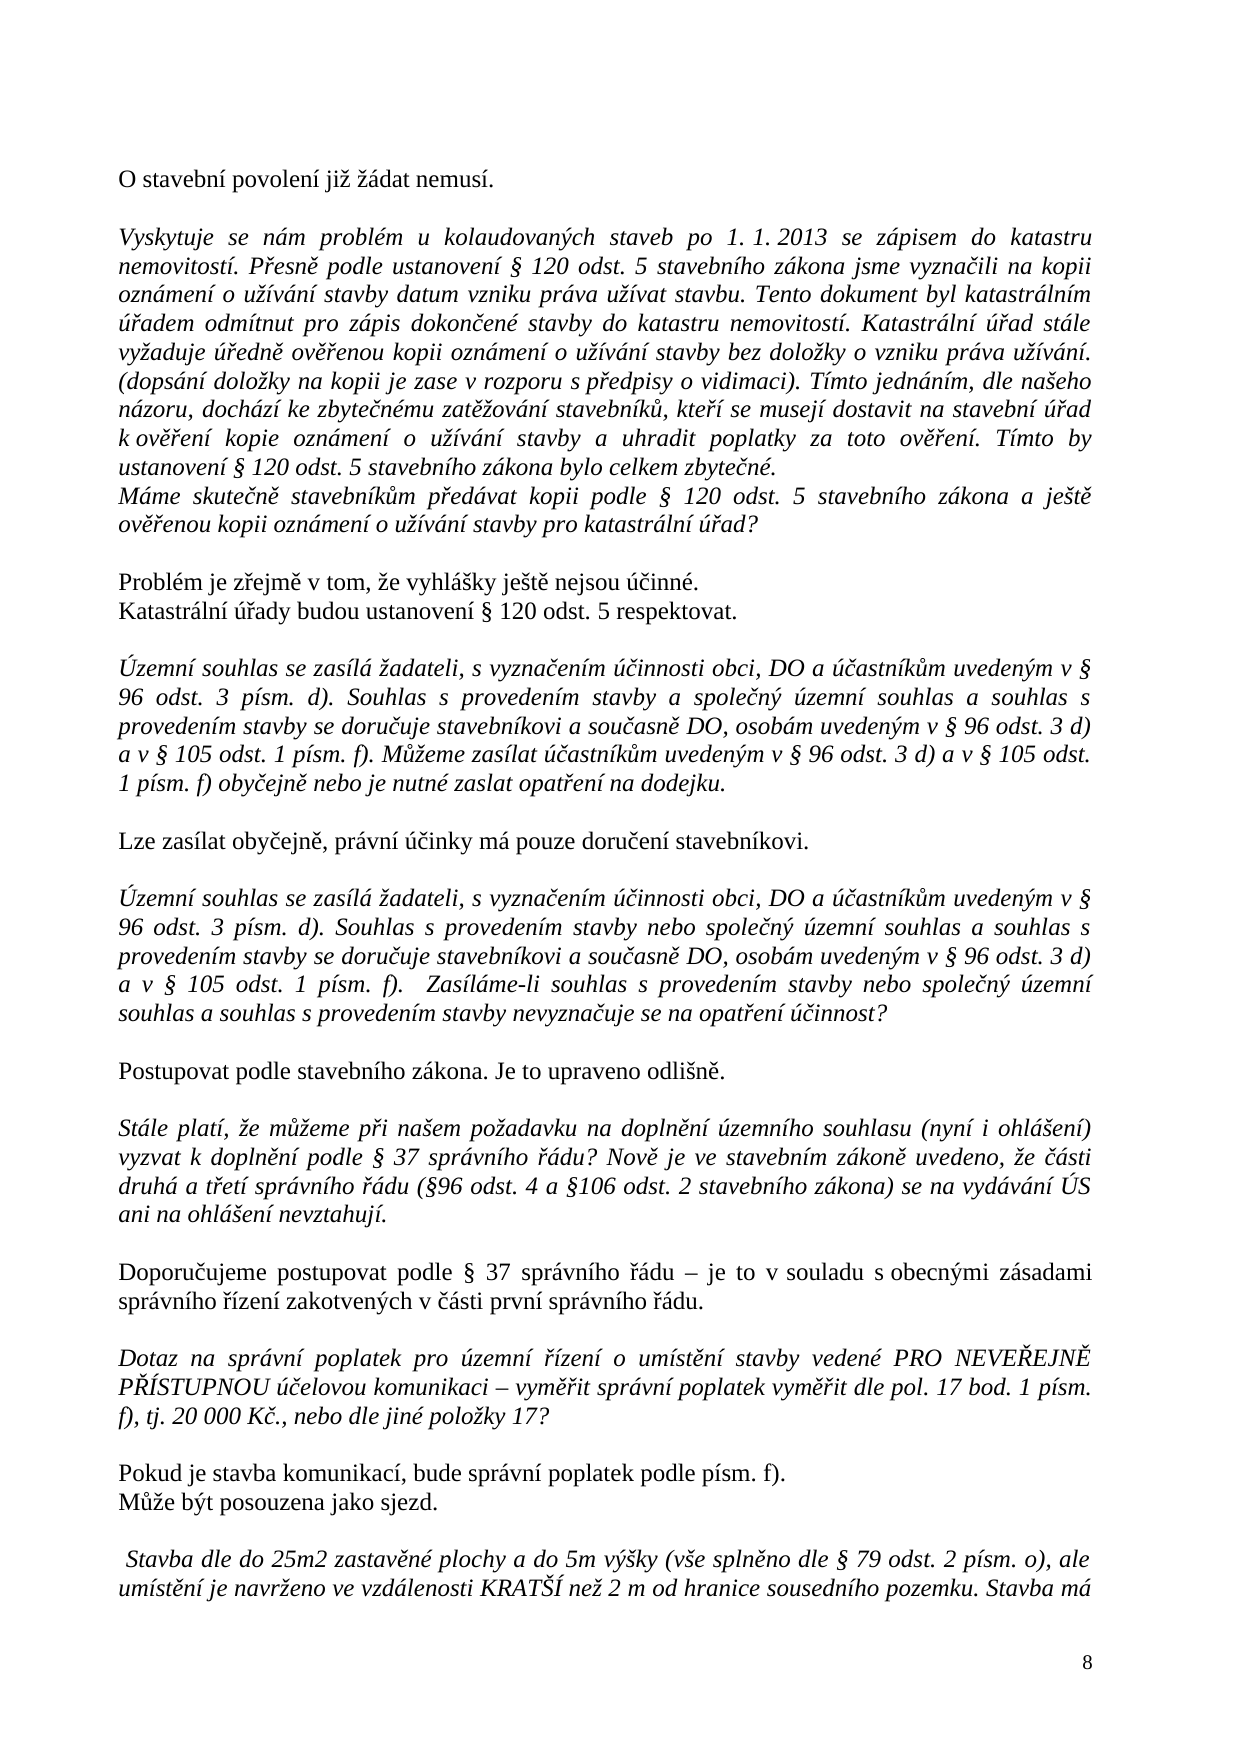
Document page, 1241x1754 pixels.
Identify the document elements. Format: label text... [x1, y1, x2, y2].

text Lze zasílat obyčejně, právní účinky má pouze doručení stavebníkovi. [118, 826, 1092, 854]
text Vyskytuje se nám problém u kolaudovaných staveb po 1. 1. 2013 se zápisem do katastru nemovitostí. Přesně podle ustanovení § 120 odst. 5 stavebního zákona jsme vyznačili na kopii oznámení o užívání stavby datum vzniku práva užívat stavbu. Tento dokument byl katastrálním úřadem odmítnut pro zápis dokončené stavby do katastru nemovitostí. Katastrální úřad stále vyžaduje úředně ověřenou kopii oznámení o užívání stavby bez doložky o vzniku práva užívání. (dopsání doložky na kopii je zase v rozporu s předpisy o vidimaci). Tímto jednáním, dle našeho názoru, dochází ke zbytečnému zatěžování stavebníků, kteří se musejí dostavit na stavební úřad k ověření kopie oznámení o užívání stavby a uhradit poplatky za toto ověření. Tímto by ustanovení § 120 odst. 5 stavebního zákona bylo celkem zbytečné. [118, 222, 1092, 481]
text Pokud je stavba komunikací, bude správní poplatek podle písm. f). [118, 1458, 1092, 1487]
list O stavební povolení již žádat nemusí. [118, 164, 1092, 193]
text Územní souhlas se zasílá žadateli, s vyznačením účinnosti obci, DO a účastníkům uvedeným v § 96 odst. 3 písm. d). Souhlas s provedením stavby a společný územní souhlas a souhlas s provedením stavby se doručuje stavebníkovi a současně DO, osobám uvedeným v § 96 odst. 3 d) a v § 105 odst. 1 písm. f). Můžeme zasílat účastníkům uvedeným v § 96 odst. 3 d) a v § 105 odst. 1 písm. f) obyčejně nebo je nutné zaslat opatření na dodejku. [118, 653, 1092, 797]
text Katastrální úřady budou ustanovení § 120 odst. 5 respektovat. [118, 596, 1092, 624]
text Dotaz na správní poplatek pro územní řízení o umístění stavby vedené PRO NEVEŘEJNĚ PŘÍSTUPNOU účelovou komunikaci – vyměřit správní poplatek vyměřit dle pol. 17 bod. 1 písm. f), tj. 20 000 Kč., nebo dle jiné položky 17? [118, 1343, 1092, 1429]
text Postupovat podle stavebního zákona. Je to upraveno odlišně. [118, 1056, 1092, 1084]
text Územní souhlas se zasílá žadateli, s vyznačením účinnosti obci, DO a účastníkům uvedeným v § 96 odst. 3 písm. d). Souhlas s provedením stavby nebo společný územní souhlas a souhlas s provedením stavby se doručuje stavebníkovi a současně DO, osobám uvedeným v § 96 odst. 3 d) a v § 105 odst. 1 písm. f). Zasíláme-li souhlas s provedením stavby nebo společný územní souhlas a souhlas s provedením stavby nevyznačuje se na opatření účinnost? [118, 883, 1092, 1027]
text Doporučujeme postupovat podle § 37 správního řádu – je to v souladu s obecnými zásadami správního řízení zakotvených v části první správního řádu. [118, 1257, 1092, 1314]
text Může být posouzena jako sjezd. [118, 1487, 1092, 1516]
text Stále platí, že můžeme při našem požadavku na doplnění územního souhlasu (nyní i ohlášení) vyzvat k doplnění podle § 37 správního řádu? Nově je ve stavebním zákoně uvedeno, že části druhá a třetí správního řádu (§96 odst. 4 a §106 odst. 2 stavebního zákona) se na vydávání ÚS ani na ohlášení nevztahují. [118, 1113, 1092, 1228]
text Máme skutečně stavebníkům předávat kopii podle § 120 odst. 5 stavebního zákona a ještě ověřenou kopii oznámení o užívání stavby pro katastrální úřad? [118, 481, 1092, 538]
text Problém je zřejmě v tom, že vyhlášky ještě nejsou účinné. [118, 567, 1092, 596]
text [118, 1544, 1092, 1602]
